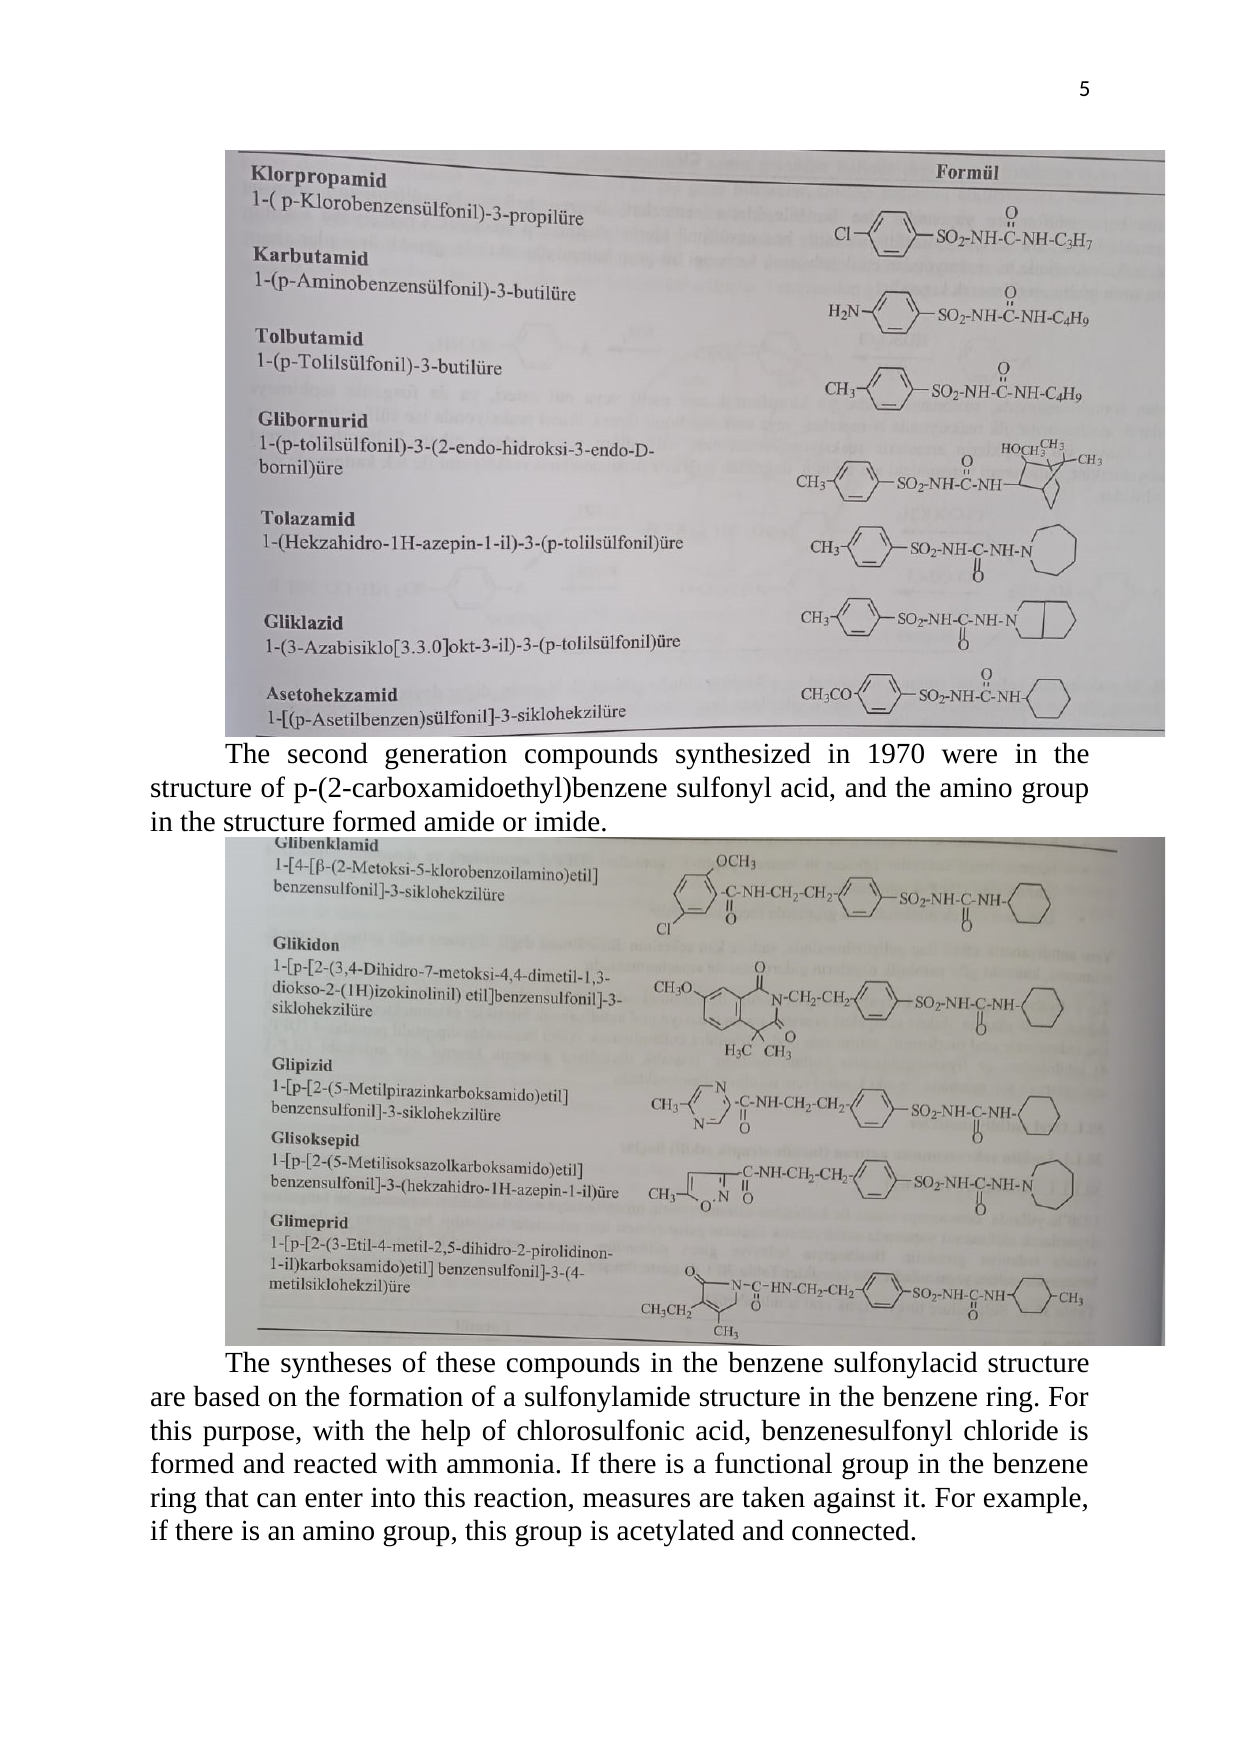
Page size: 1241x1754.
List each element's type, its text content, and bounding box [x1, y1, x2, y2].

text The syntheses of these compounds in the benzene sulfonylacid structure are based on the formation of a sulfonylamide structure in the benzene ring. For this purpose, with the help of chlorosulfonic acid, benzenesulfonyl chloride is formed and reacted with ammonia. If there is a functional group in the benzene ring that can enter into this reaction, measures are taken against it. For example, if there is an amino group, this group is acetylated and connected. [150, 1346, 1090, 1547]
picture [225, 150, 1166, 737]
picture [225, 837, 1166, 1346]
text The second generation compounds synthesized in 1970 were in the structure of p-(2-carboxamidoethyl)benzene sulfonyl acid, and the amino group in the structure formed amide or imide. [150, 737, 1090, 837]
